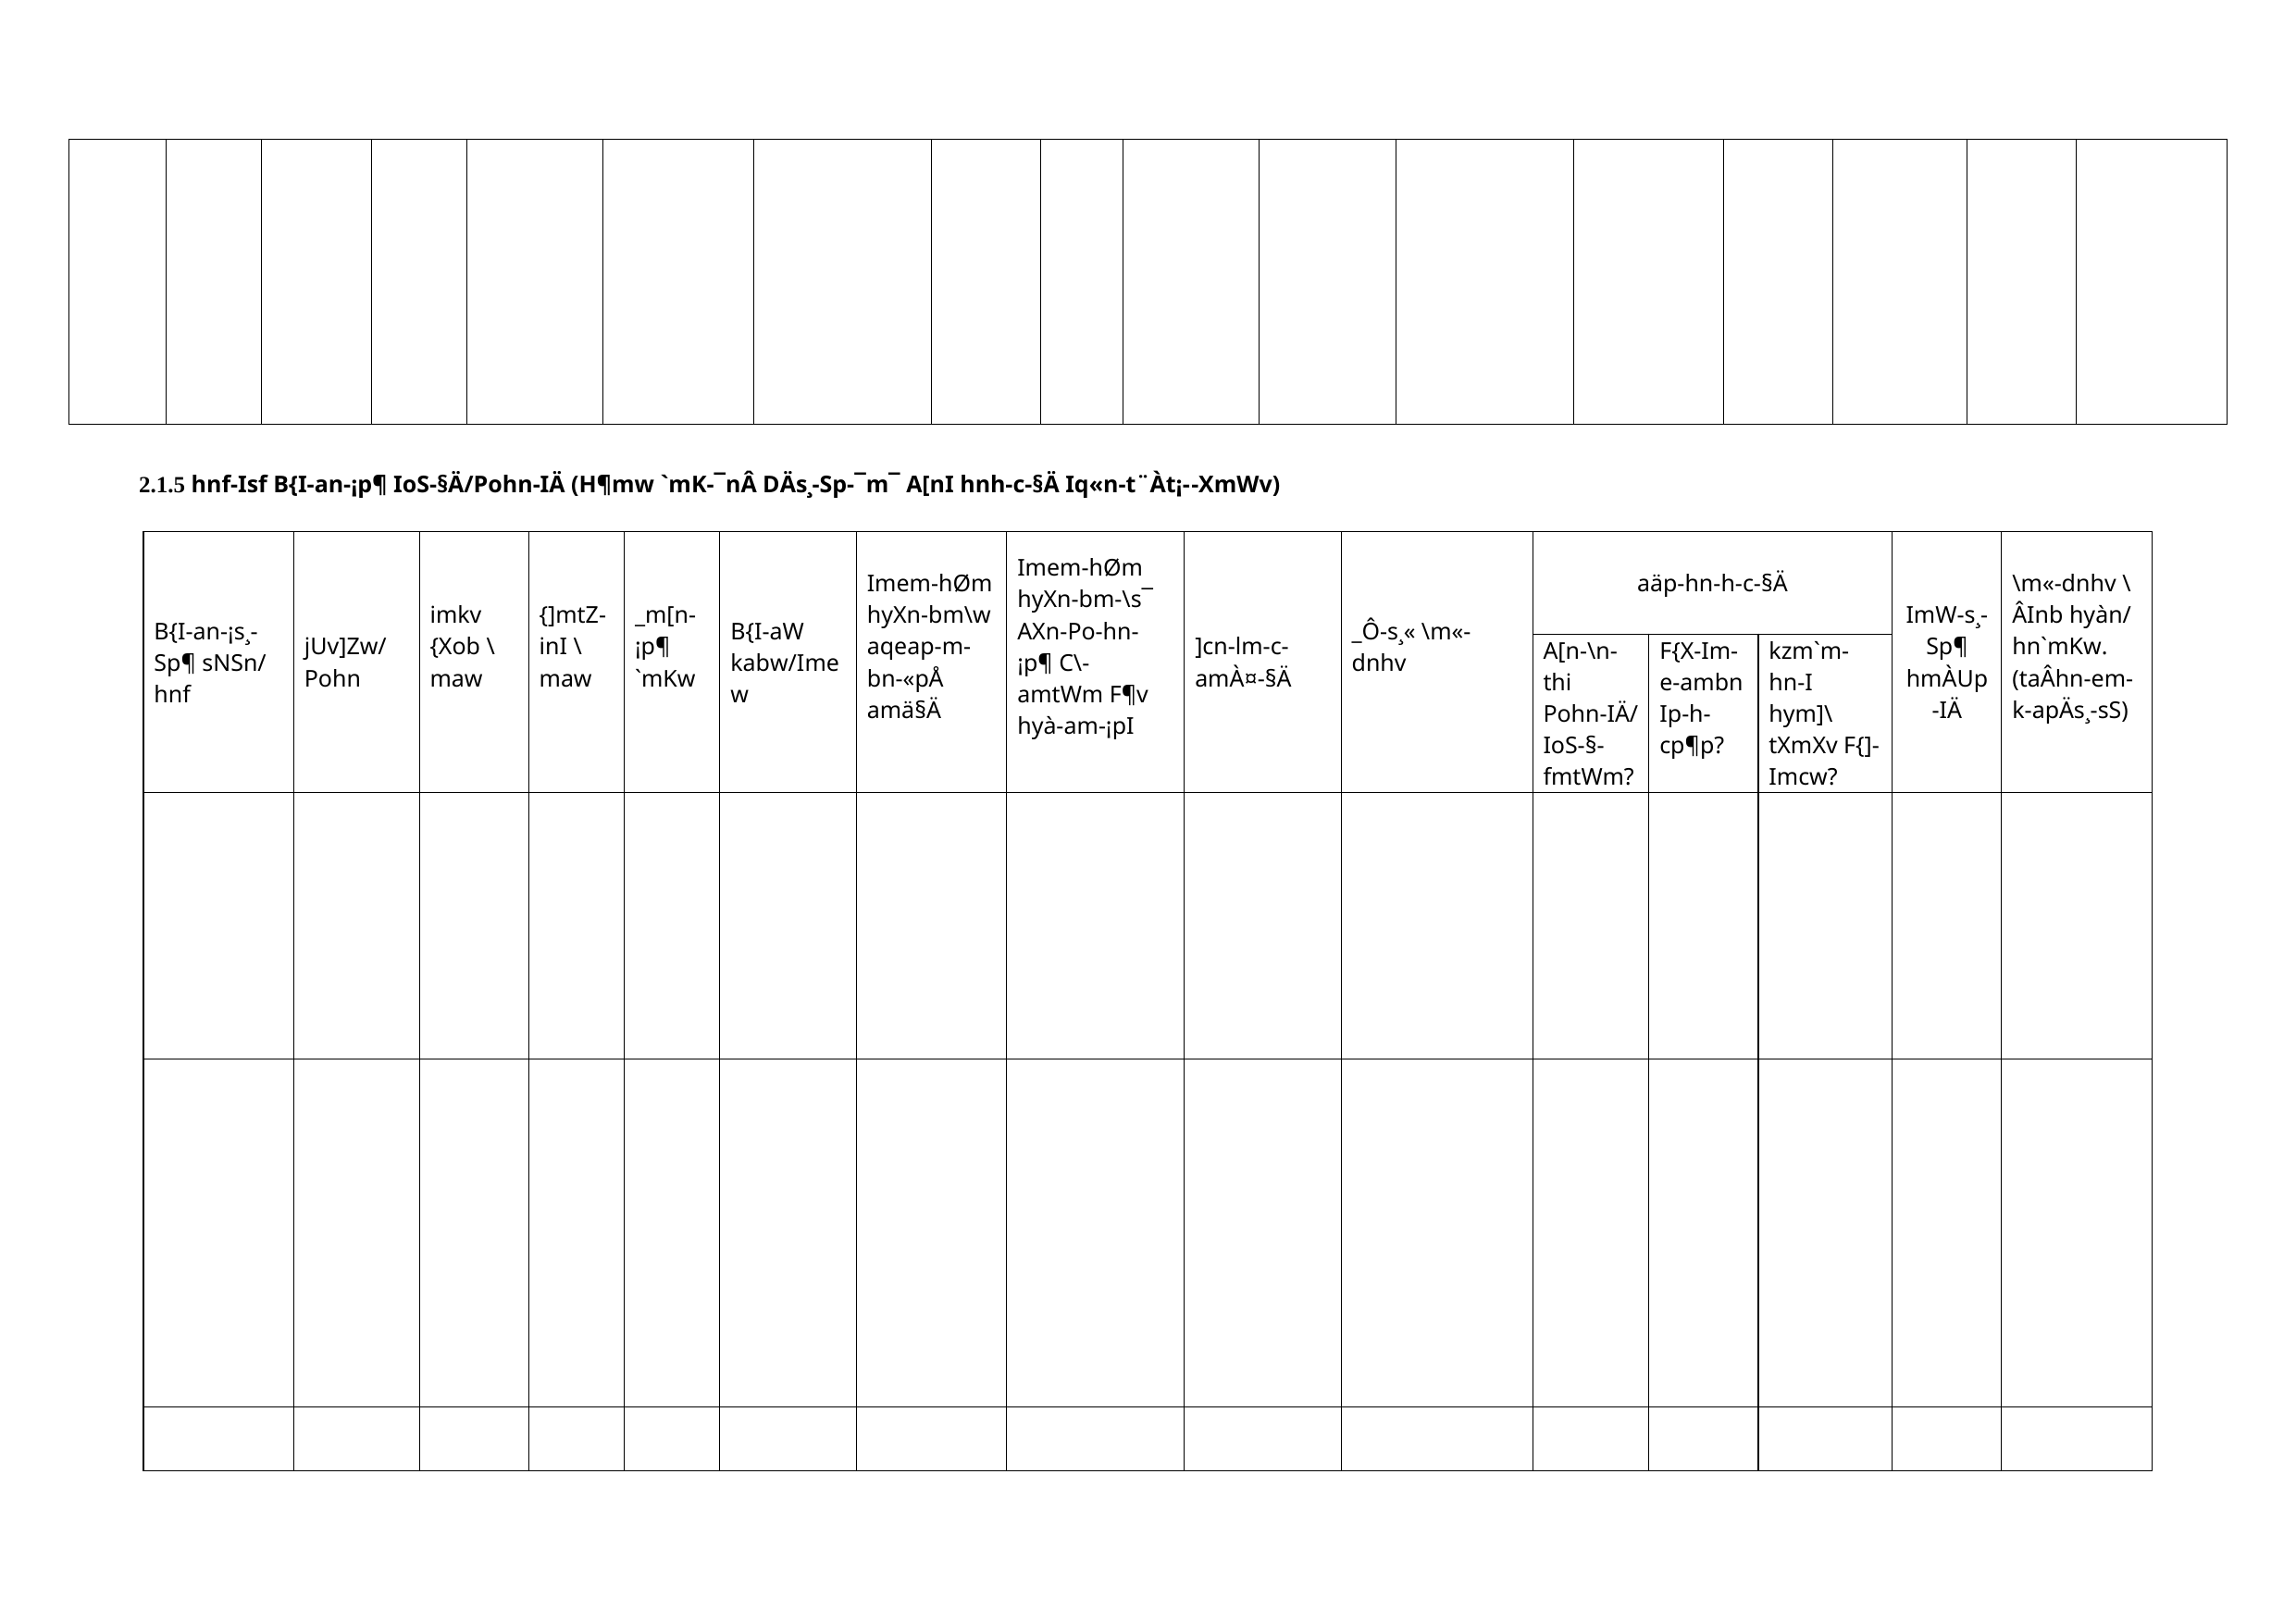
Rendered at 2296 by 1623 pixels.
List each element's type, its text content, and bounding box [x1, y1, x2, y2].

table_header B{I-aW kabw/Imew [720, 532, 856, 792]
text 2.1.5 hnf-Isf B{I-an-¡p¶ IoS-§Ä/Pohn-IÄ (H¶mw `mK-¯nÂ DÄs¸-Sp-¯m¯ A[nI hnh-c-§Ä Iq«n-t¨Àt¡-­-XmWv) [139, 468, 2156, 499]
table_cell [625, 1407, 719, 1470]
table_cell [1649, 1407, 1757, 1470]
table_cell [720, 1407, 856, 1470]
table_cell [1649, 793, 1757, 1059]
table_cell [167, 140, 261, 424]
table_cell [529, 1407, 624, 1470]
table_cell [420, 793, 528, 1059]
table_cell [1185, 1407, 1341, 1470]
table_cell [1185, 1059, 1341, 1406]
table_cell [467, 140, 602, 424]
table_cell [262, 140, 371, 424]
table_cell [2002, 1059, 2152, 1406]
table_header imkv {Xob \maw [420, 532, 528, 792]
table_cell [1007, 1407, 1184, 1470]
table_cell [144, 793, 293, 1059]
table_cell [1533, 1059, 1648, 1406]
table_cell [720, 1059, 856, 1406]
table_cell [857, 1059, 1006, 1406]
table_cell [1041, 140, 1123, 424]
table_cell [420, 1407, 528, 1470]
table_header Imem-hØm hyXn-bm\w aqeap-­m-bn-«pÅ amä§Ä [857, 532, 1006, 792]
table_cell [1533, 793, 1648, 1059]
table_cell [1185, 793, 1341, 1059]
table_cell [1893, 793, 2001, 1059]
table_cell [529, 1059, 624, 1406]
table_cell [1007, 1059, 1184, 1406]
table_header ImW-s¸-Sp¶ hmÀUp-IÄ [1893, 532, 2001, 792]
table_cell [69, 140, 166, 424]
table_header aäp-hn-h-c-§Ä [1533, 532, 1892, 633]
table_cell [1007, 793, 1184, 1059]
table_cell [1833, 140, 1967, 424]
table_cell [1759, 1407, 1892, 1470]
table_cell [529, 793, 624, 1059]
table_cell [294, 793, 419, 1059]
table_cell [144, 1059, 293, 1406]
table_cell [1893, 1407, 2001, 1470]
table_cell [1396, 140, 1573, 424]
table_cell [1260, 140, 1396, 424]
table_cell [720, 793, 856, 1059]
table_cell [2077, 140, 2227, 424]
table_header ]cn-lm-c-amÀ¤-§Ä [1185, 532, 1341, 792]
table_cell [2002, 1407, 2152, 1470]
table_header B{I-an-¡s¸-Sp¶ sNSn/ hnf [144, 532, 293, 792]
table_cell [420, 1059, 528, 1406]
table_cell [625, 1059, 719, 1406]
table_cell kzm`m-hn-I hym]\ tXmXv F{]-Imcw? [1759, 635, 1892, 792]
table_cell [294, 1059, 419, 1406]
table_cell [1759, 1059, 1892, 1406]
table_header _m[n-¡p¶ `mKw [625, 532, 719, 792]
table_cell [1893, 1059, 2001, 1406]
table_cell [754, 140, 931, 424]
table_cell [294, 1407, 419, 1470]
table_cell A[n-\n-thi Pohn-IÄ/ IoS-§-fmtWm? [1533, 635, 1648, 792]
table_cell [1759, 793, 1892, 1059]
table_header _Ô-s¸« \m«-dnhv [1342, 532, 1533, 792]
table_cell [1342, 1059, 1533, 1406]
table_cell [144, 1407, 293, 1470]
table_cell [625, 793, 719, 1059]
table_cell [1967, 140, 2076, 424]
table_cell [1574, 140, 1723, 424]
table_cell [1724, 140, 1832, 424]
table_header jUv]Zw/Pohn [294, 532, 419, 792]
table_cell [1649, 1059, 1757, 1406]
table_cell F{X-Im-e-ambn I­p-h-cp¶p? [1649, 635, 1757, 792]
table_cell [1342, 1407, 1533, 1470]
table_cell [603, 140, 753, 424]
table_header Imem-hØm hyXn-bm-\s¯ AXn-Po-hn-¡p¶ C\-amtWm F¶v hyà-am-¡pI [1007, 532, 1184, 792]
table_cell [1533, 1407, 1648, 1470]
table_cell [1123, 140, 1259, 424]
table_header {]mtZ-inI \maw [529, 532, 624, 792]
table_cell [932, 140, 1040, 424]
table_cell [372, 140, 466, 424]
table_cell [2002, 793, 2152, 1059]
table_header \m«-dnhv \ÂInb hyàn/ hn`mKw. (taÂhn-em-k-apÄs¸-sS) [2002, 532, 2152, 792]
table_cell [1342, 793, 1533, 1059]
table_cell [857, 1407, 1006, 1470]
table_cell [857, 793, 1006, 1059]
